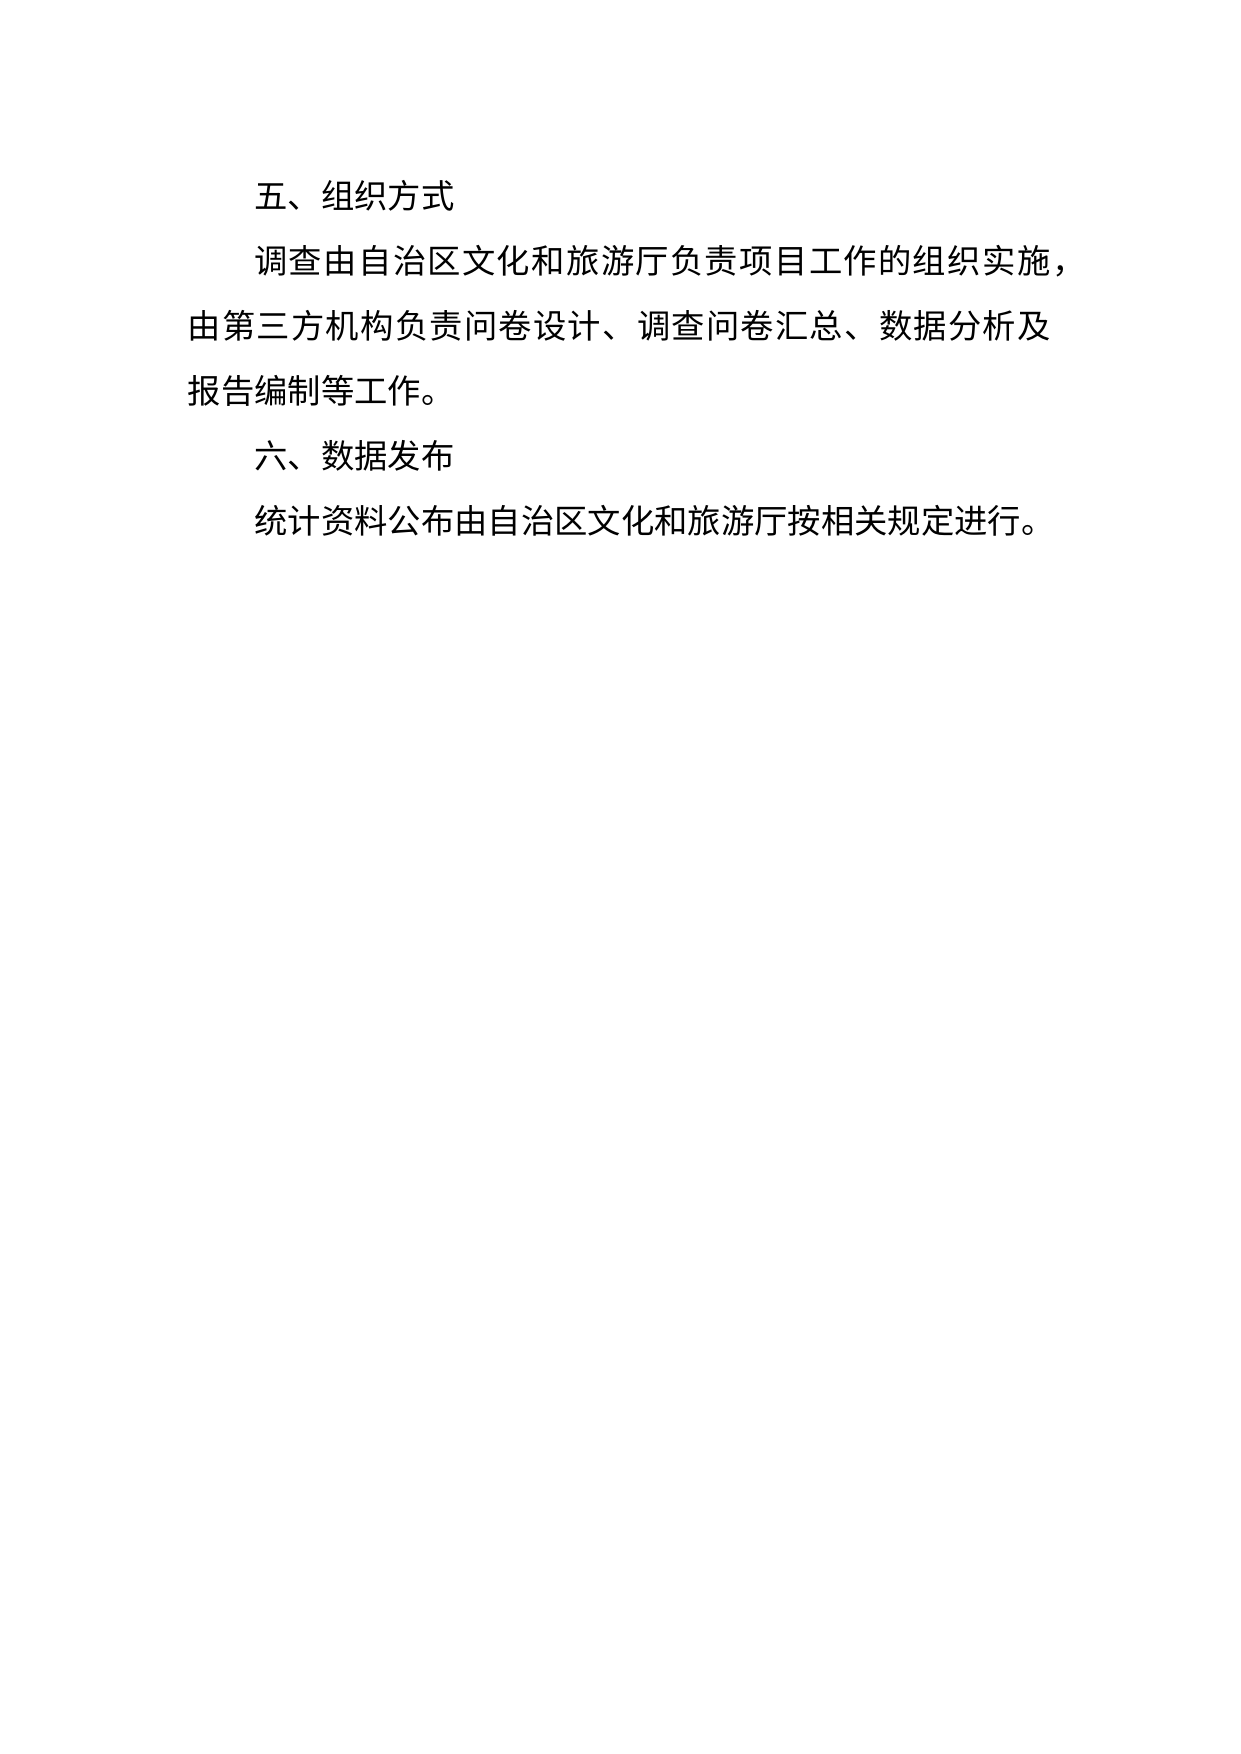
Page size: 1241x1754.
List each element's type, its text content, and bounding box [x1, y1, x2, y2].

text 调查由自治区文化和旅游厅负责项目工作的组织实施，由第三方机构负责问卷设计、调查问卷汇总、数据分析及报告编制等工作。 [187, 227, 1053, 422]
text 六、数据发布 [187, 422, 1053, 487]
text 统计资料公布由自治区文化和旅游厅按相关规定进行。 [187, 487, 1053, 552]
text 五、组织方式 [187, 162, 1053, 227]
